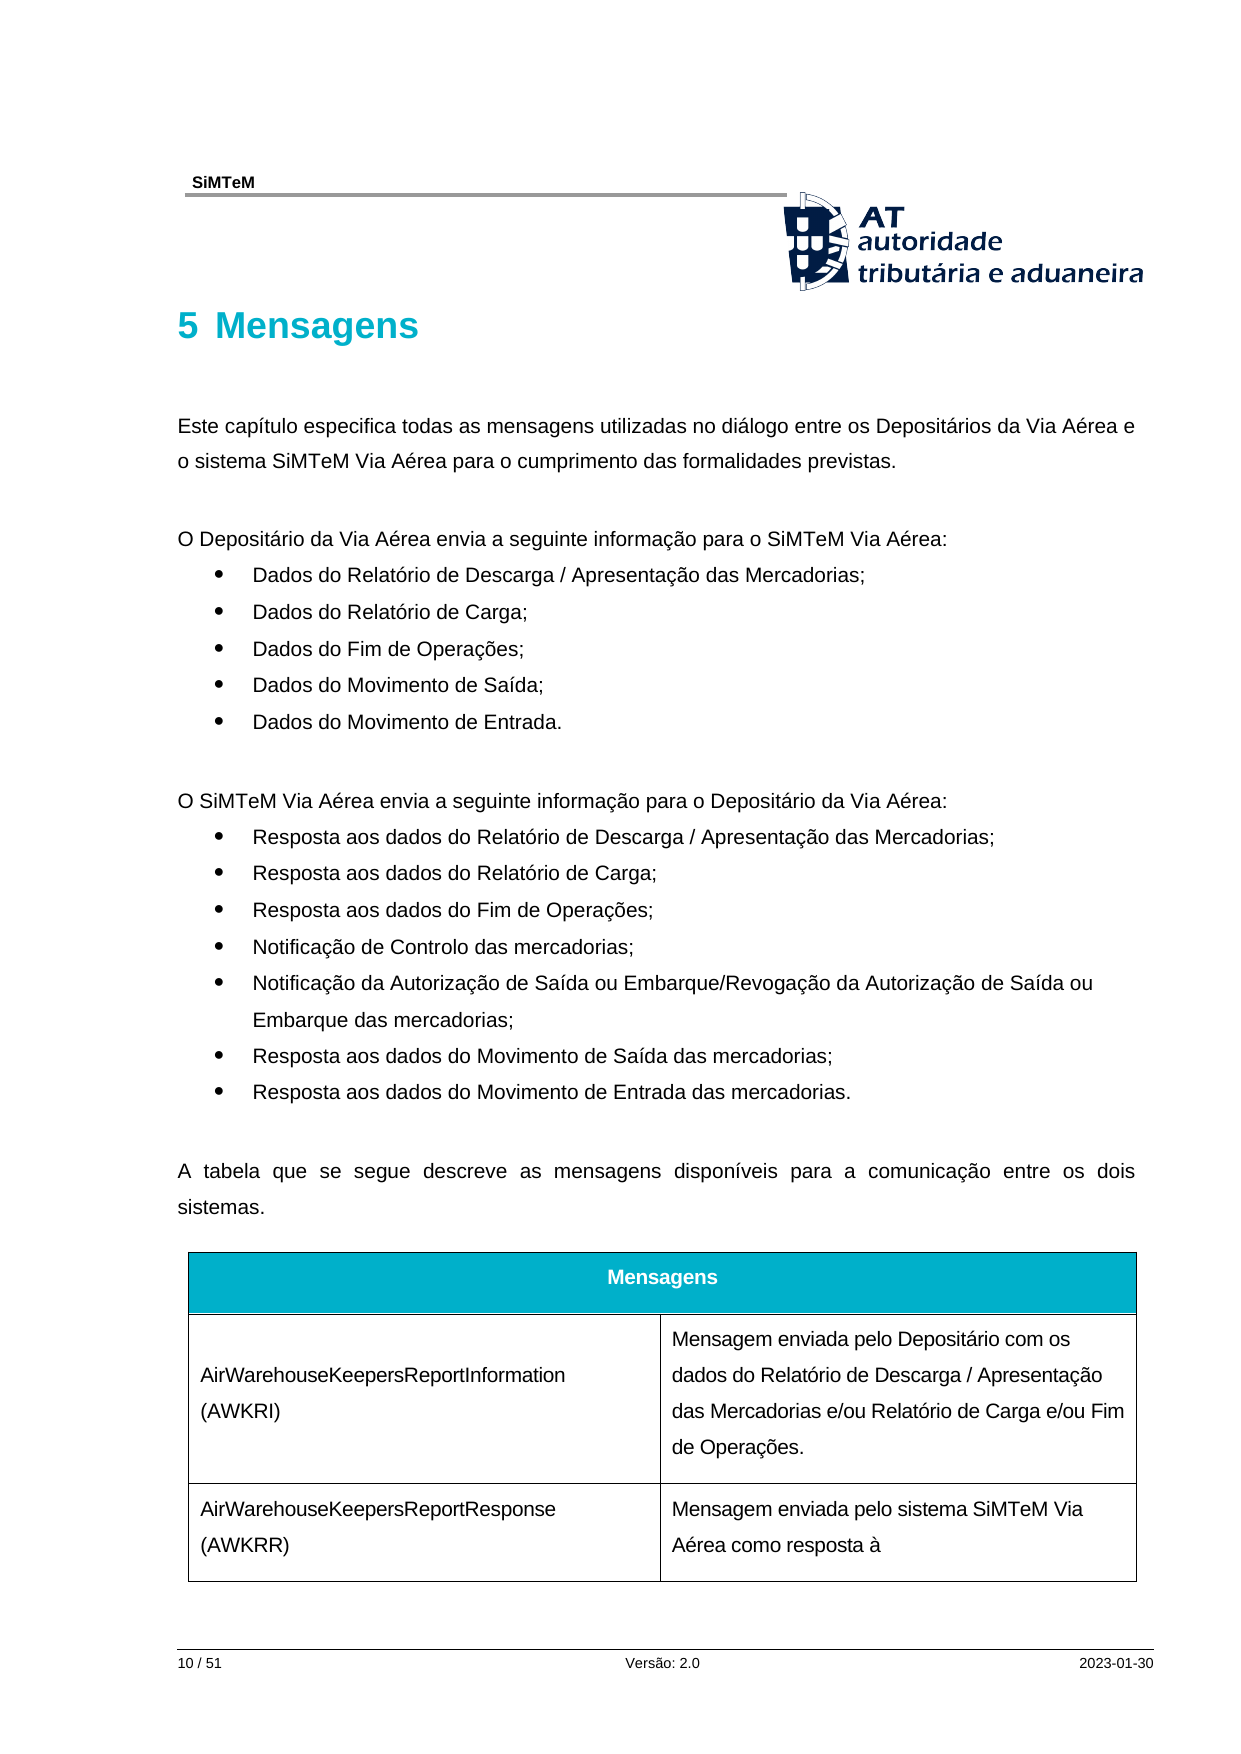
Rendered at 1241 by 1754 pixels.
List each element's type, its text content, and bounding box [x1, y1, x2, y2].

list A tabela que se segue descreve as mensagens disponíveis para a comunicação entre os dois sistemas. [177, 1159, 1137, 1219]
subtitle Mensagens [177, 303, 1137, 346]
list Resposta aos dados do Movimento de Entrada das mercadorias. [215, 1080, 1137, 1105]
table_header Mensagens [189, 1253, 1136, 1313]
table_cell Mensagem enviada pelo Depositário com os dados do Relatório de Descarga / Apresentação das Mercadorias e/ou Relatório de Carga e/ou Fim de Operações. [661, 1315, 1136, 1483]
list Resposta aos dados do Fim de Operações; [215, 898, 1137, 922]
list Notificação de Controlo das mercadorias; [215, 934, 1137, 959]
list Dados do Movimento de Saída; [215, 673, 1137, 698]
list Este capítulo especifica todas as mensagens utilizadas no diálogo entre os Depositários da Via Aérea e o sistema SiMTeM Via Aérea para o cumprimento das formalidades previstas. [177, 413, 1137, 473]
list Resposta aos dados do Relatório de Descarga / Apresentação das Mercadorias; [215, 824, 1137, 849]
list Resposta aos dados do Relatório de Carga; [215, 861, 1137, 886]
list Notificação da Autorização de Saída ou Embarque/Revogação da Autorização de Saída ou Embarque das mercadorias; [215, 971, 1137, 1032]
list Resposta aos dados do Movimento de Saída das mercadorias; [215, 1043, 1137, 1068]
list Dados do Relatório de Descarga / Apresentação das Mercadorias; [215, 563, 1137, 588]
list Dados do Relatório de Carga; [215, 600, 1137, 624]
list O Depositário da Via Aérea envia a seguinte informação para o SiMTeM Via Aérea: [177, 527, 1137, 551]
list Dados do Movimento de Entrada. [215, 710, 1137, 734]
list Dados do Fim de Operações; [215, 637, 1137, 661]
table_cell AirWarehouseKeepersReportInformation (AWKRI) [189, 1315, 660, 1483]
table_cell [661, 1484, 1136, 1581]
picture [783, 192, 1143, 291]
list O SiMTeM Via Aérea envia a seguinte informação para o Depositário da Via Aérea: [177, 788, 1137, 812]
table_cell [189, 1484, 660, 1581]
